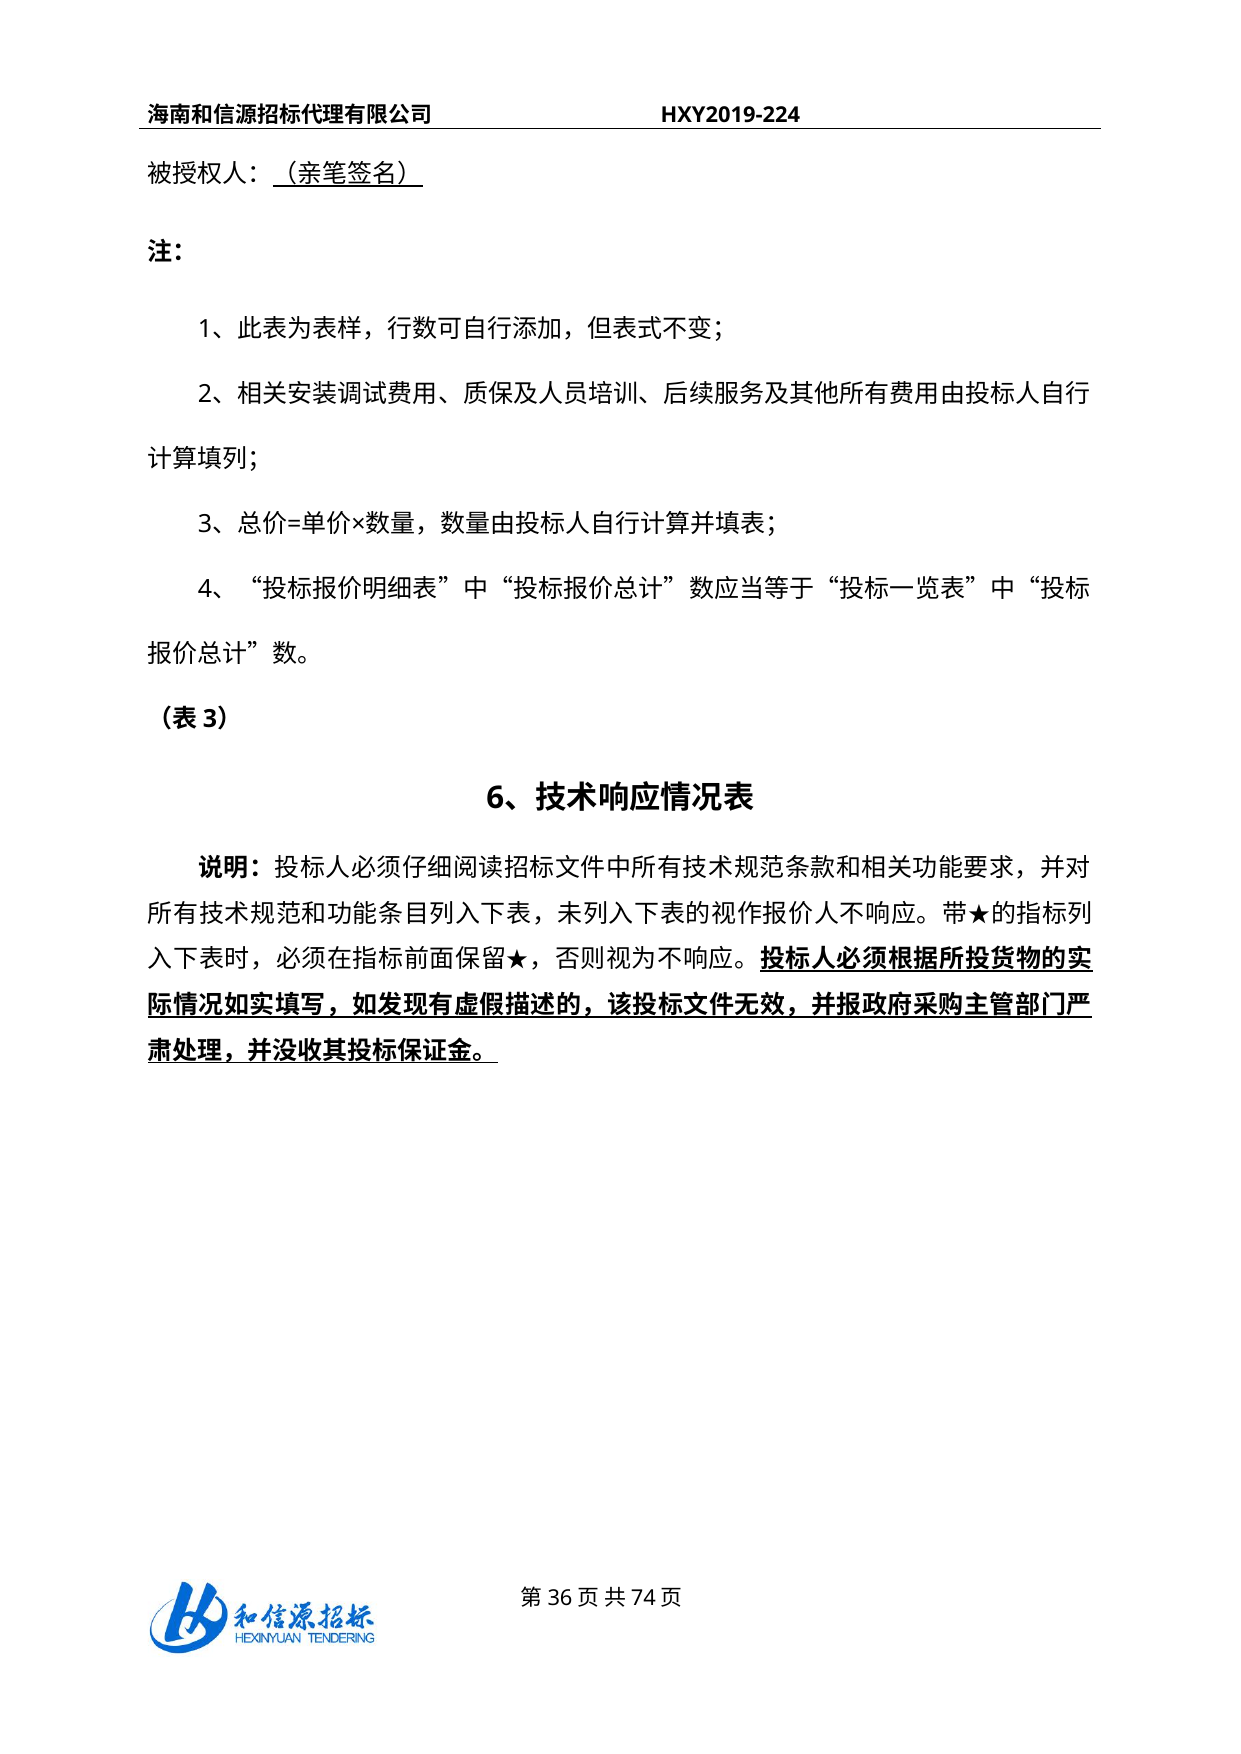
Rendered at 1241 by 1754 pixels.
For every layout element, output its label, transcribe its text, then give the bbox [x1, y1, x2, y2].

picture [147, 1579, 378, 1660]
text 注： [148, 217, 1093, 282]
text 被授权人：（亲笔签名） [148, 139, 1093, 204]
text 6、技术响应情况表 [148, 762, 1093, 827]
text 3、总价=单价×数量，数量由投标人自行计算并填表； [148, 489, 1093, 554]
text 4、“投标报价明细表”中“投标报价总计”数应当等于“投标一览表”中“投标报价总计”数。 [148, 554, 1093, 684]
text 说明：投标人必须仔细阅读招标文件中所有技术规范条款和相关功能要求，并对所有技术规范和功能条目列入下表，未列入下表的视作报价人不响应。带★的指标列入下表时，必须在指标前面保留★，否则视为不响应。投标人必须根据所投货物的实际情况如实填写，如发现有虚假描述的，该投标文件无效，并报政府采购主管部门严肃处理，并没收其投标保证金。 [148, 839, 1093, 1069]
text 2、相关安装调试费用、质保及人员培训、后续服务及其他所有费用由投标人自行计算填列； [148, 359, 1093, 489]
text 1、此表为表样，行数可自行添加，但表式不变； [148, 294, 1093, 359]
text （表3） [148, 684, 1093, 749]
